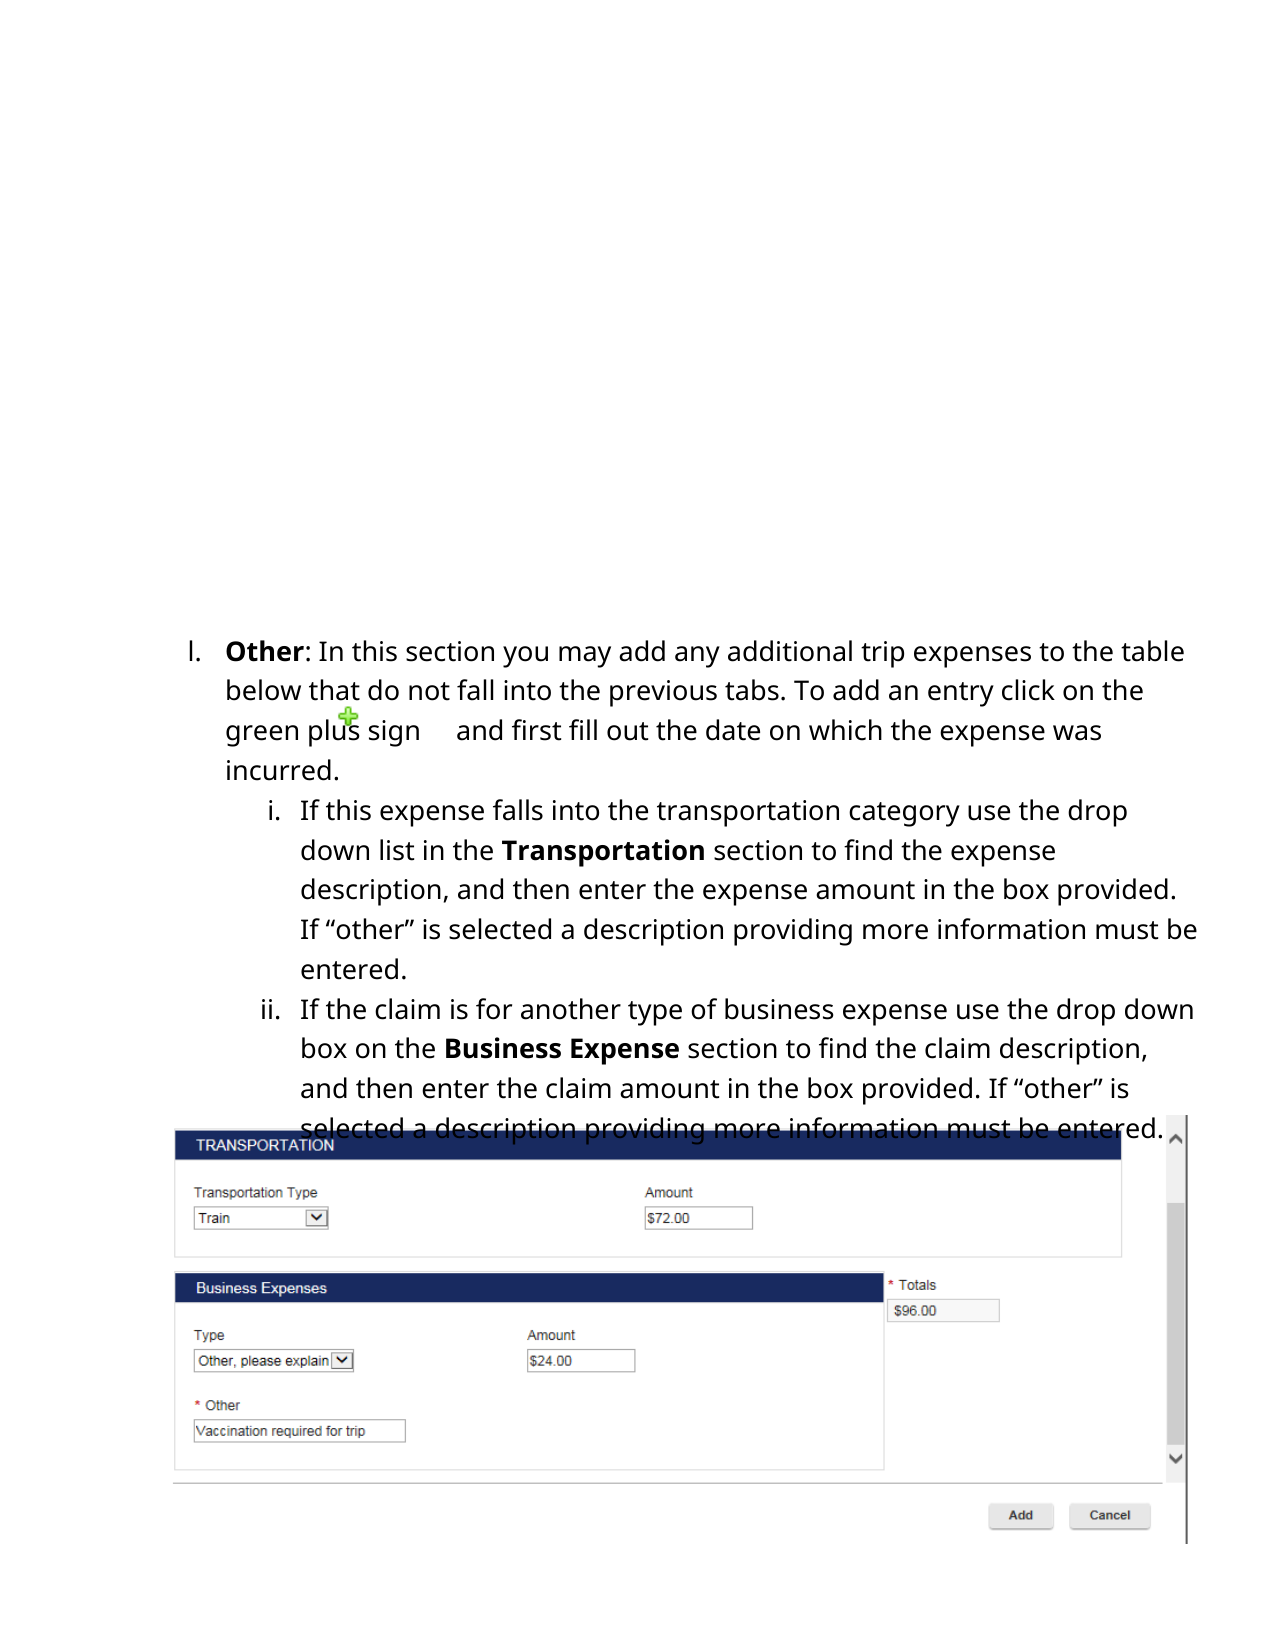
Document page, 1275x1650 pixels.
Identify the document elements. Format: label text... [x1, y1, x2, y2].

list If the claim is for another type of business expense use the drop down box on the Business Expense section to find the claim description, and then enter the claim amount in the box provided. If “other” is selected a description providing more information must be entered. [281, 990, 1200, 1146]
picture [150, 1115, 1188, 1544]
list Other: In this section you may add any additional trip expenses to the table below that do not fall into the previous tabs. To add an entry click on the green plus sign and first fill out the date on which the expense was incurred. [187, 632, 1200, 788]
list If this expense falls into the transportation category use the drop down list in the Transportation section to find the expense description, and then enter the expense amount in the box provided. If “other” is selected a description providing more information must be entered. [281, 791, 1200, 987]
